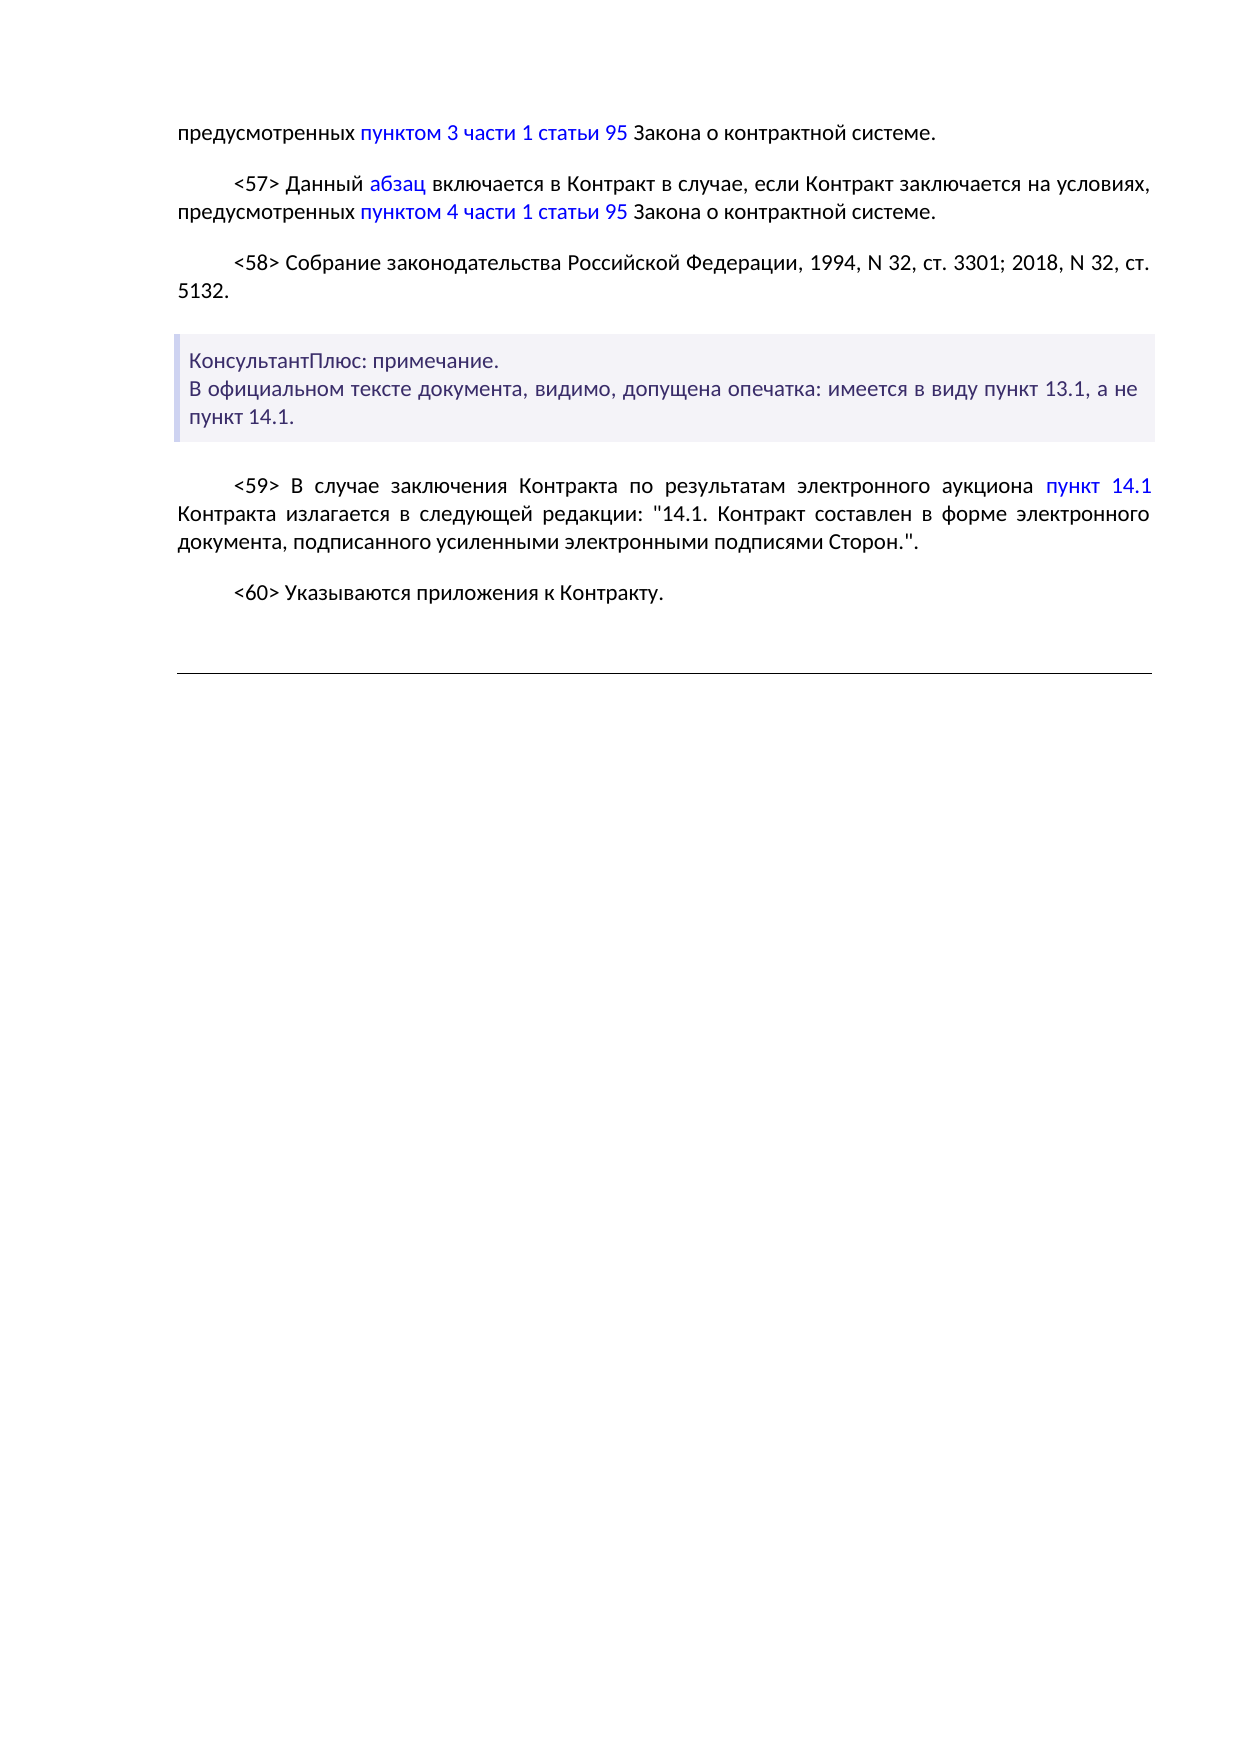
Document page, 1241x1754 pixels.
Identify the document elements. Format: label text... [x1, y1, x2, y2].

text <57> Данный абзац включается в Контракт в случае, если Контракт заключается на условиях, предусмотренных пунктом 4 части 1 статьи 95 Закона о контрактной системе. [177, 169, 1152, 225]
text <60> Указываются приложения к Контракту. [177, 578, 1152, 606]
text <58> Собрание законодательства Российской Федерации, 1994, N 32, ст. 3301; 2018, N 32, ст. 5132. [177, 248, 1152, 304]
table_header КонсультантПлюс: примечание. В официальном тексте документа, видимо, допущена опечатка: имеется в виду пункт 13.1, а не пункт 14.1. [180, 334, 1149, 442]
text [177, 118, 1152, 146]
text <59> В случае заключения Контракта по результатам электронного аукциона пункт 14.1 Контракта излагается в следующей редакции: "14.1. Контракт составлен в форме электронного документа, подписанного усиленными электронными подписями Сторон.". [177, 471, 1152, 555]
